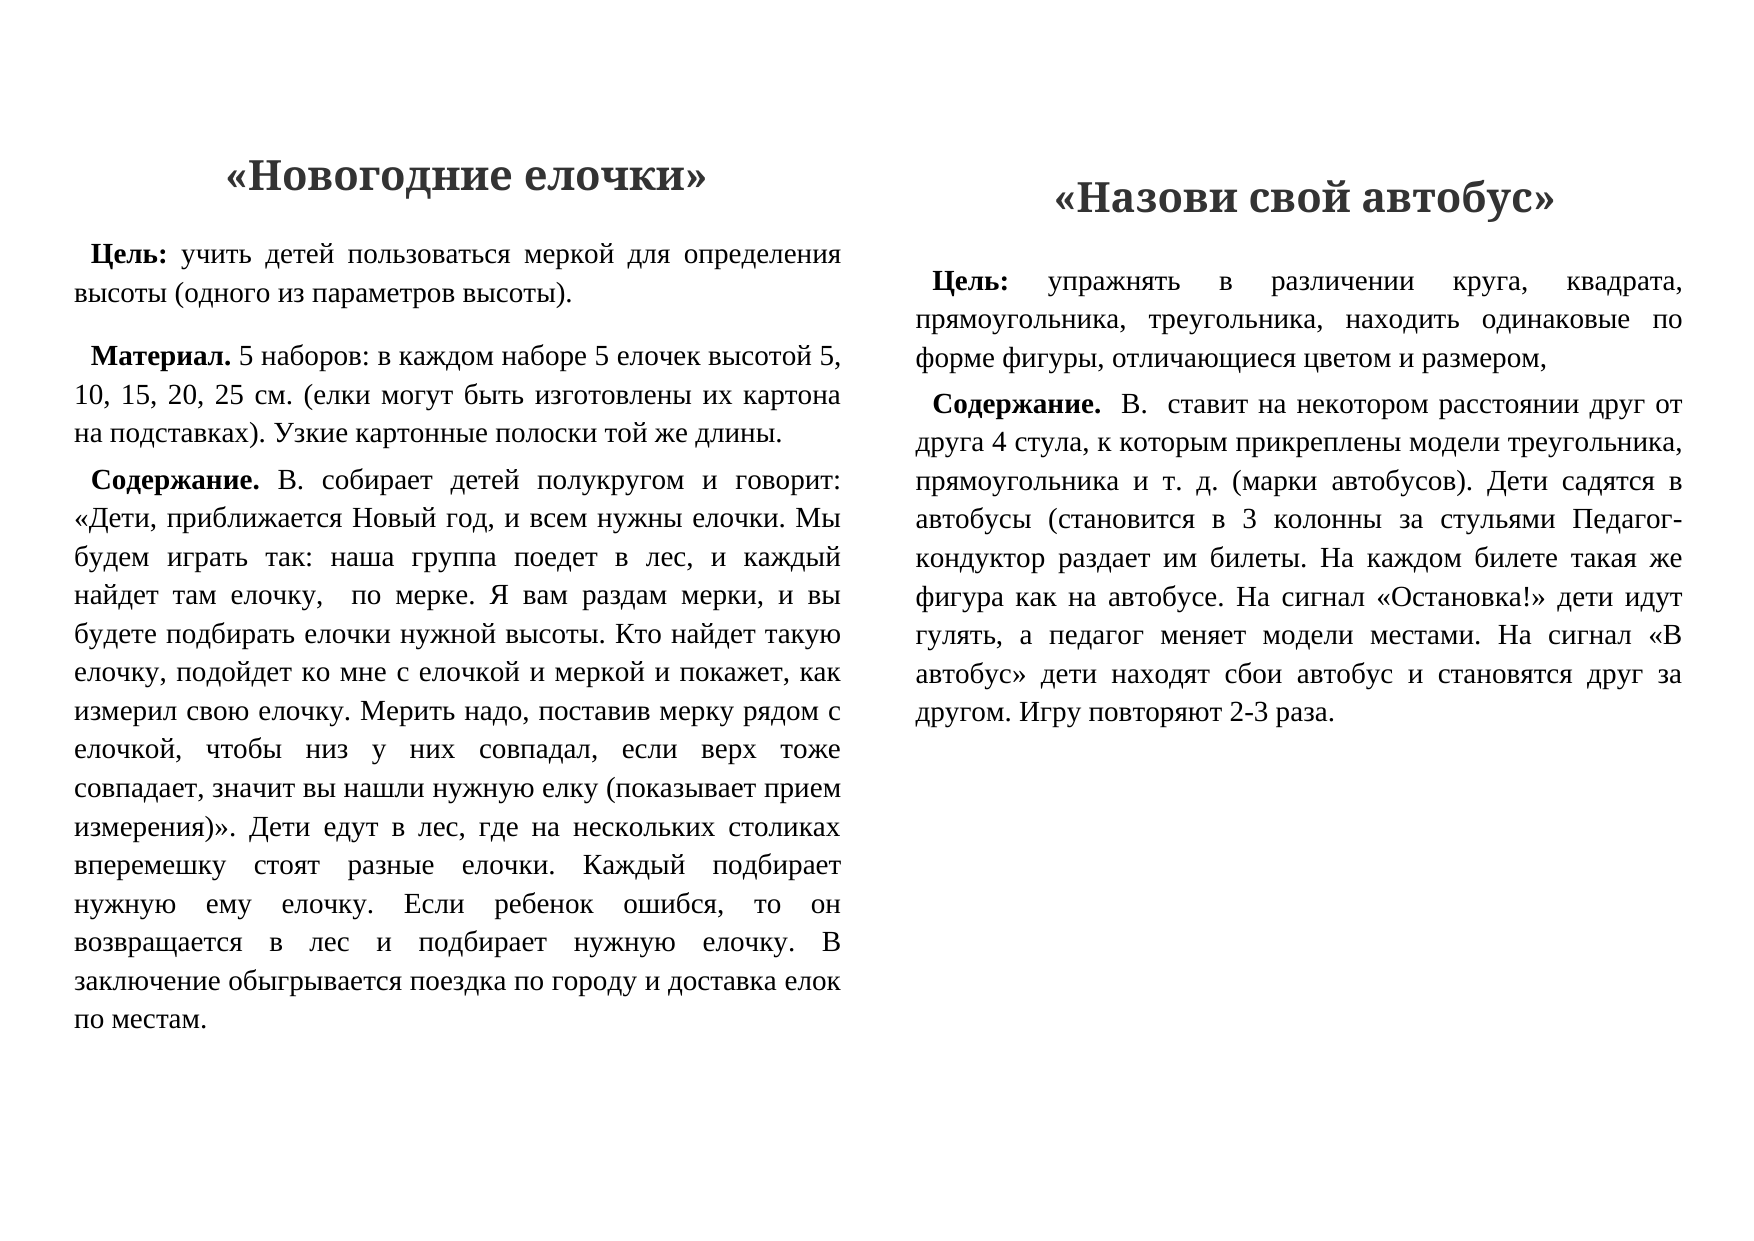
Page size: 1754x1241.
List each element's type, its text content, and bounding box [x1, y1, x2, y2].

text Материал. 5 наборов: в каждом наборе 5 елочек высотой 5, 10, 15, 20, . (елки могут быть изготовлены их картона на подставках). Узкие картонные полоски той же длины. [74, 338, 842, 449]
text Содержание. В. собирает детей полукругом и говорит: «Дети, приближается Новый год, и всем нужны елочки. Мы будем играть так: наша группа поедет в лес, и каждый найдет там елочку, по мерке. Я вам раздам мерки, и вы будете подбирать елочки нужной высоты. Кто найдет такую елочку, подойдет ко мне с елочкой и меркой и покажет, как измерил свою елочку. Мерить надо, поставив мерку рядом с елочкой, чтобы низ у них совпадал, если верх тоже совпадает, значит вы нашли нужную елку (показывает прием измерения)». Дети едут в лес, где на нескольких столиках вперемешку стоят разные елочки. Каждый подбирает нужную ему елочку. Если ребенок ошибся, то он возвращается в лес и подбирает нужную елочку. В заключение обыгрывается поездка по городу и доставка елок по местам. [74, 462, 842, 1035]
text «Назови свой автобус» [915, 168, 1683, 225]
text Содержание. В. ставит на некотором расстоянии друг от друга 4 стула, к которым прикреплены модели треугольника, прямоугольника и т. д. (марки автобусов). Дети садятся в автобусы (становится в 3 колонны за стульями Педагог-кондуктор раздает им билеты. На каждом билете такая же фигура как на автобусе. На сигнал «Остановка!» дети идут гулять, а педагог меняет модели местами. На сигнал «В автобус» дети находят сбои автобус и становятся друг за другом. Игру повторяют 2-3 раза. [915, 386, 1683, 728]
text «Новогодние елочки» [74, 146, 842, 203]
text Цель: упражнять в различении круга, квадрата, прямоугольника, треугольника, находить одинаковые по форме фигуры, отличающиеся цветом и размером, [915, 263, 1683, 373]
text Цель: учить детей пользоваться меркой для определения высоты (одного из параметров высоты). [74, 236, 842, 308]
